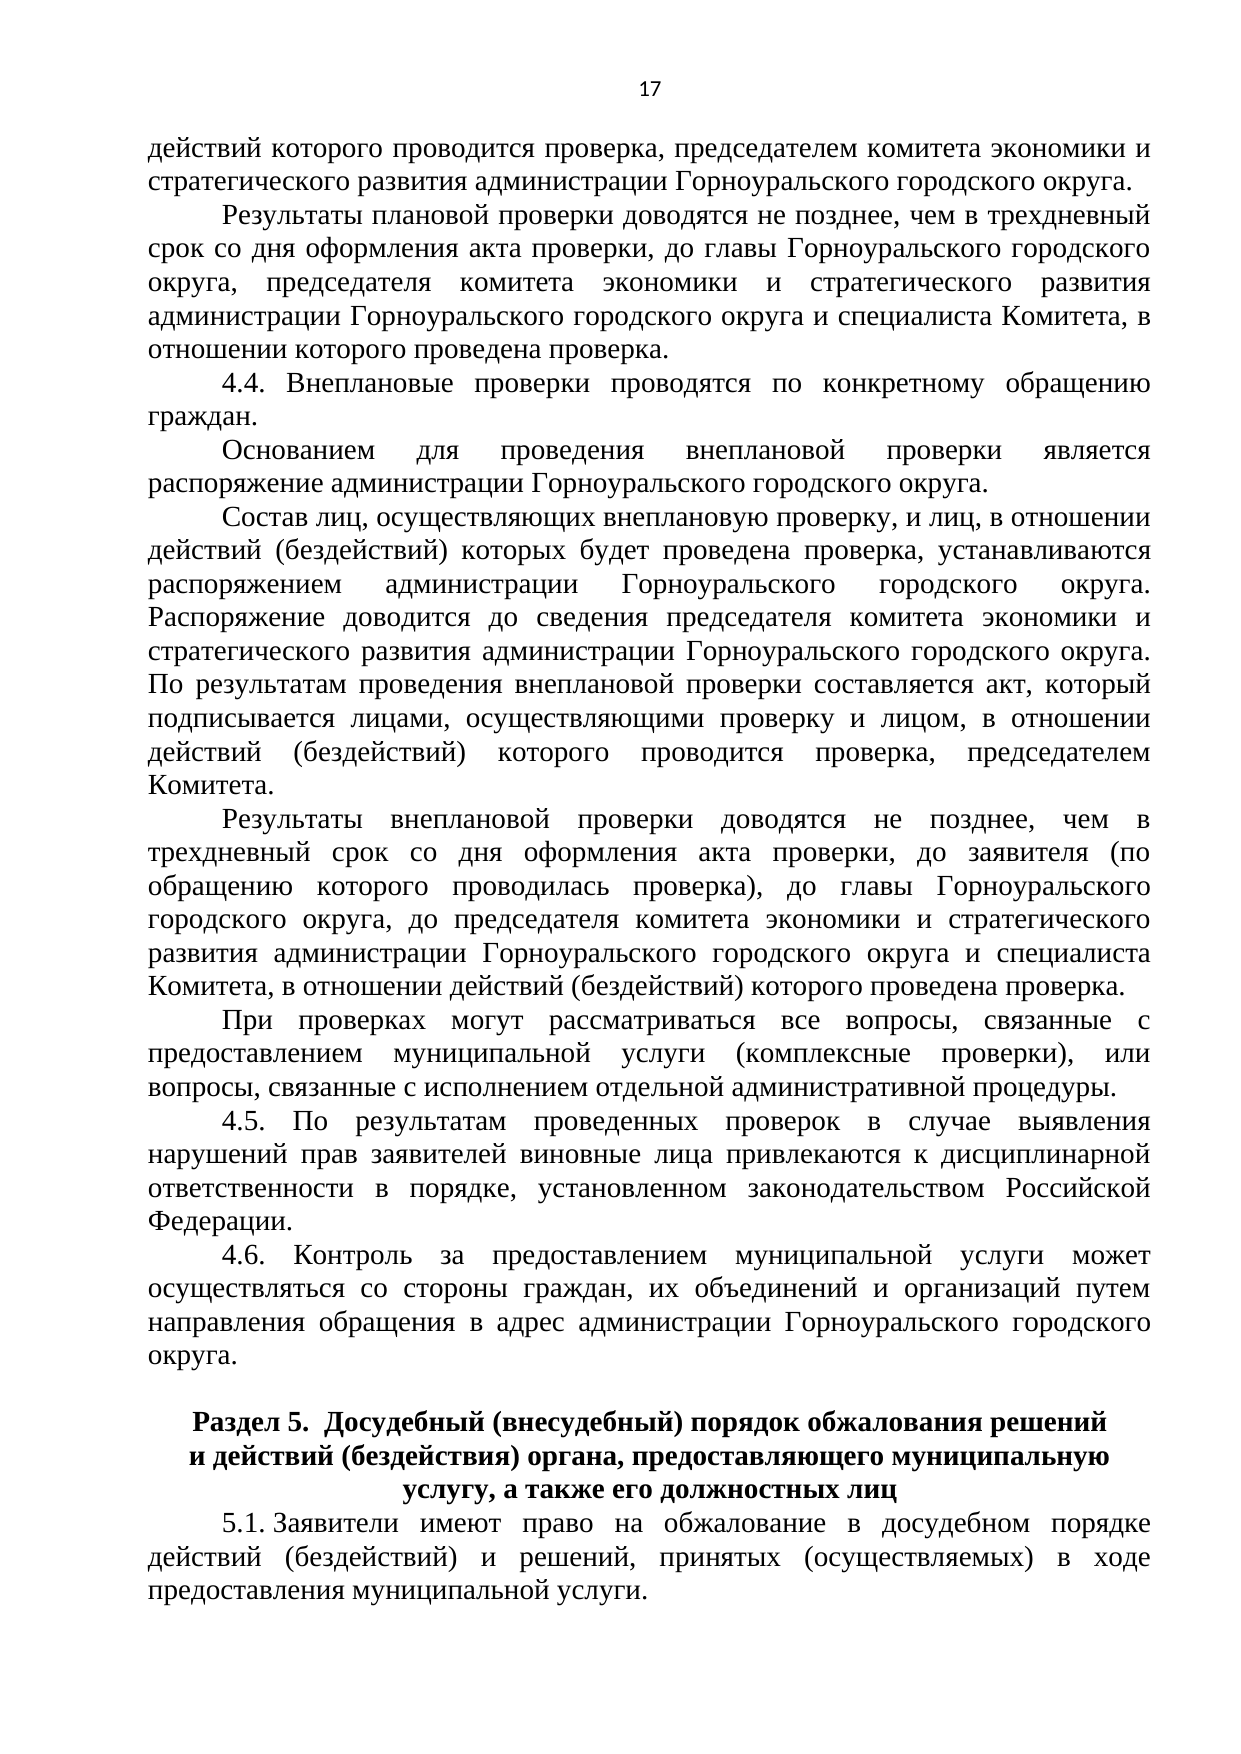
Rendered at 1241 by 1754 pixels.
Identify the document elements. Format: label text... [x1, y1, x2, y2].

text 5.1. Заявители имеют право на обжалование в досудебном порядке действий (бездействий) и решений, принятых (осуществляемых) в ходе предоставления муниципальной услуги. [148, 1505, 1152, 1606]
text Результаты внеплановой проверки доводятся не позднее, чем в трехдневный срок со дня оформления акта проверки, до заявителя (по обращению которого проводилась проверка), до главы Горноуральского городского округа, до председателя комитета экономики и стратегического развития администрации Горноуральского городского округа и специалиста Комитета, в отношении действий (бездействий) которого проведена проверка. [148, 801, 1152, 1002]
text 4.4. Внеплановые проверки проводятся по конкретному обращению граждан. [148, 365, 1152, 432]
text 4.5. По результатам проведенных проверок в случае выявления нарушений прав заявителей виновные лица привлекаются к дисциплинарной ответственности в порядке, установленном законодательством Российской Федерации. [148, 1103, 1152, 1237]
text При проверках могут рассматриваться все вопросы, связанные с предоставлением муниципальной услуги (комплексные проверки), или вопросы, связанные с исполнением отдельной административной процедуры. [148, 1002, 1152, 1103]
text Основанием для проведения внеплановой проверки является распоряжение администрации Горноуральского городского округа. [148, 432, 1152, 499]
text 4.6. Контроль за предоставлением муниципальной услуги может осуществляться со стороны граждан, их объединений и организаций путем направления обращения в адрес администрации Горноуральского городского округа. [148, 1237, 1152, 1371]
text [148, 130, 1152, 197]
text и действий (бездействия) органа, предоставляющего муниципальную услугу, а также его должностных лиц [148, 1438, 1152, 1505]
text Состав лиц, осуществляющих внеплановую проверку, и лиц, в отношении действий (бездействий) которых будет проведена проверка, устанавливаются распоряжением администрации Горноуральского городского округа. Распоряжение доводится до сведения председателя комитета экономики и стратегического развития администрации Горноуральского городского округа. По результатам проведения внеплановой проверки составляется акт, который подписывается лицами, осуществляющими проверку и лицом, в отношении действий (бездействий) которого проводится проверка, председателем Комитета. [148, 499, 1152, 801]
text Результаты плановой проверки доводятся не позднее, чем в трехдневный срок со дня оформления акта проверки, до главы Горноуральского городского округа, председателя комитета экономики и стратегического развития администрации Горноуральского городского округа и специалиста Комитета, в отношении которого проведена проверка. [148, 197, 1152, 365]
text Раздел 5. Досудебный (внесудебный) порядок обжалования решений [148, 1404, 1152, 1438]
